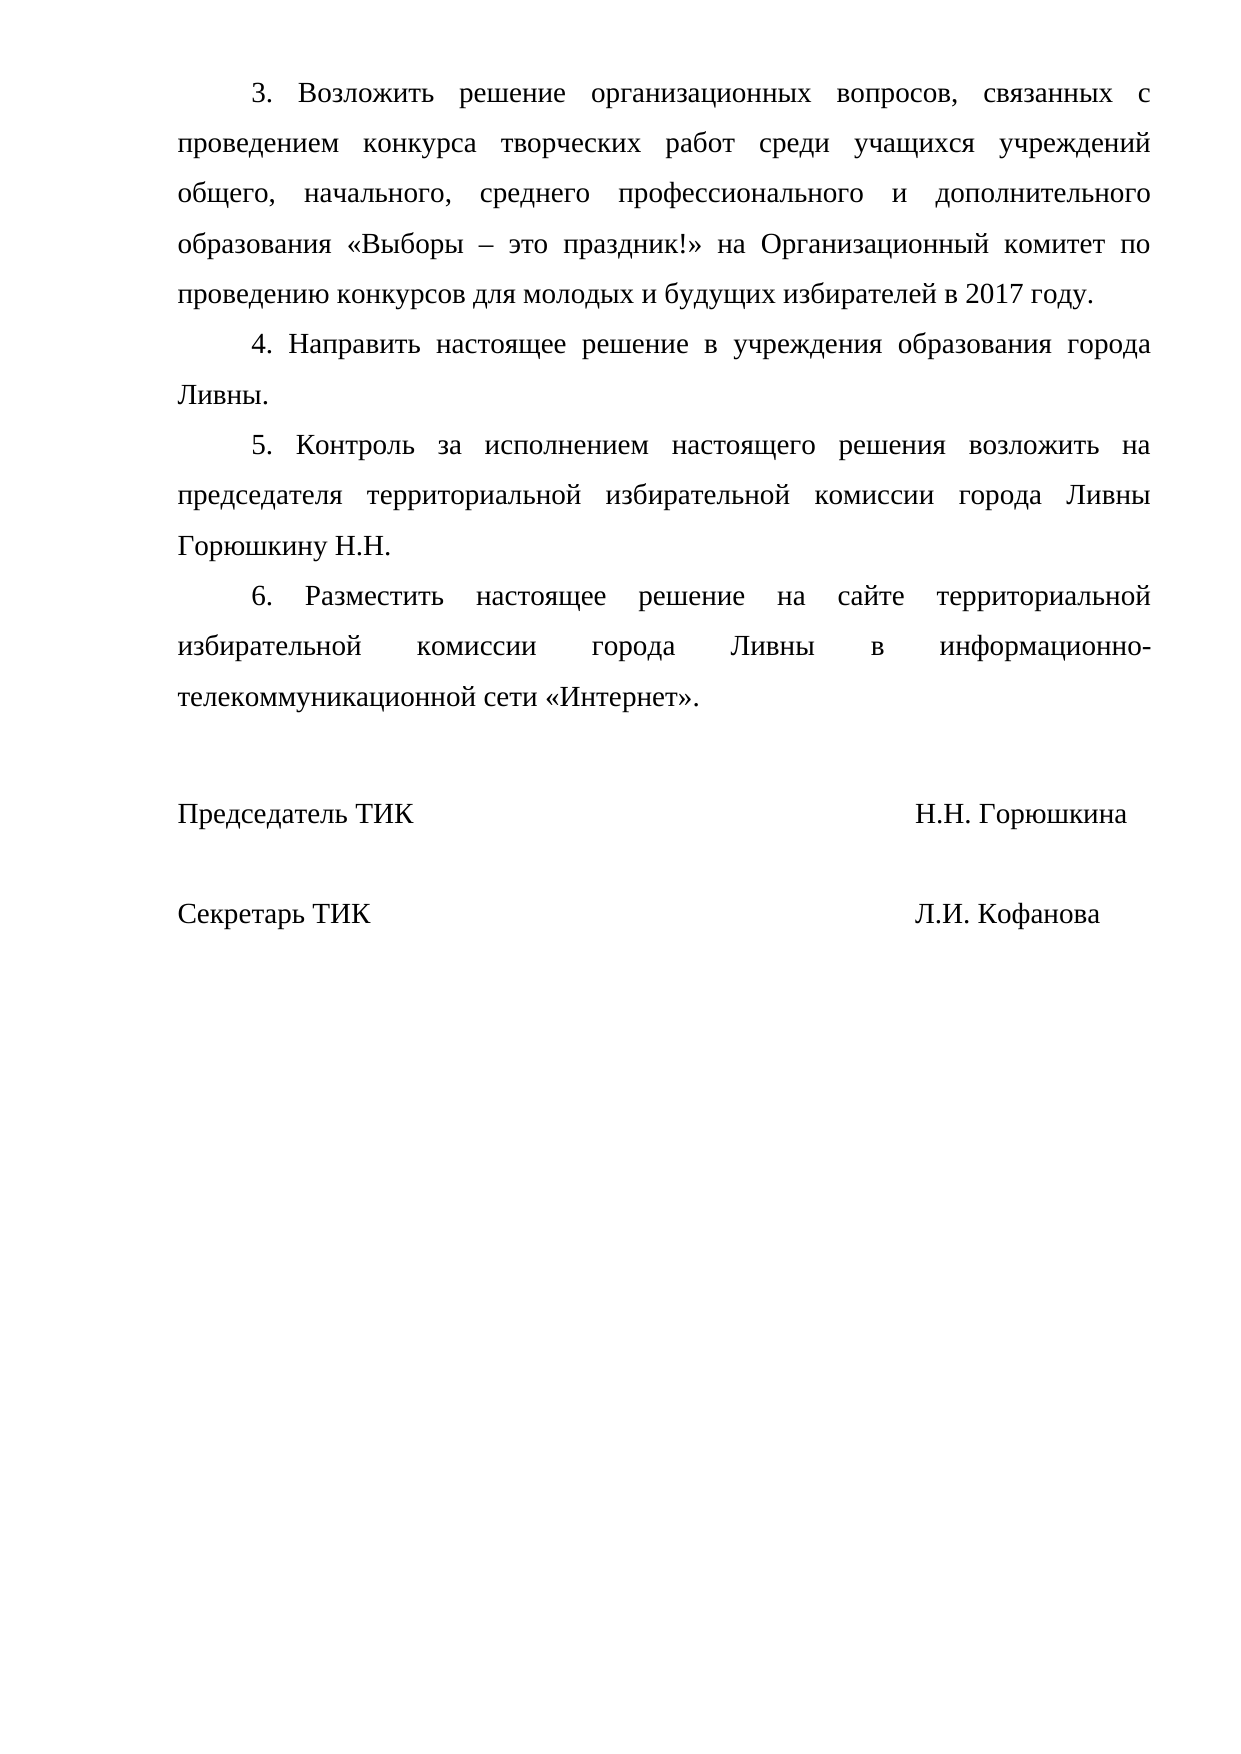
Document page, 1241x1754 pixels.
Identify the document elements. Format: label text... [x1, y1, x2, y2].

text 6. Разместить настоящее решение на сайте территориальной избирательной комиссии города Ливны в информационно-телекоммуникационной сети «Интернет». [177, 578, 1152, 712]
text 3. Возложить решение организационных вопросов, связанных с проведением конкурса творческих работ среди учащихся учреждений общего, начального, среднего профессионального и дополнительного образования «Выборы – это праздник!» на Организационный комитет по проведению конкурсов для молодых и будущих избирателей в 2017 году. [177, 75, 1152, 310]
text Секретарь ТИК Л.И. Кофанова [177, 897, 1152, 930]
text 4. Направить настоящее решение в учреждения образования города Ливны. [177, 326, 1152, 410]
text 5. Контроль за исполнением настоящего решения возложить на председателя территориальной избирательной комиссии города Ливны Горюшкину Н.Н. [177, 427, 1152, 561]
text Председатель ТИК Н.Н. Горюшкина [177, 796, 1152, 829]
